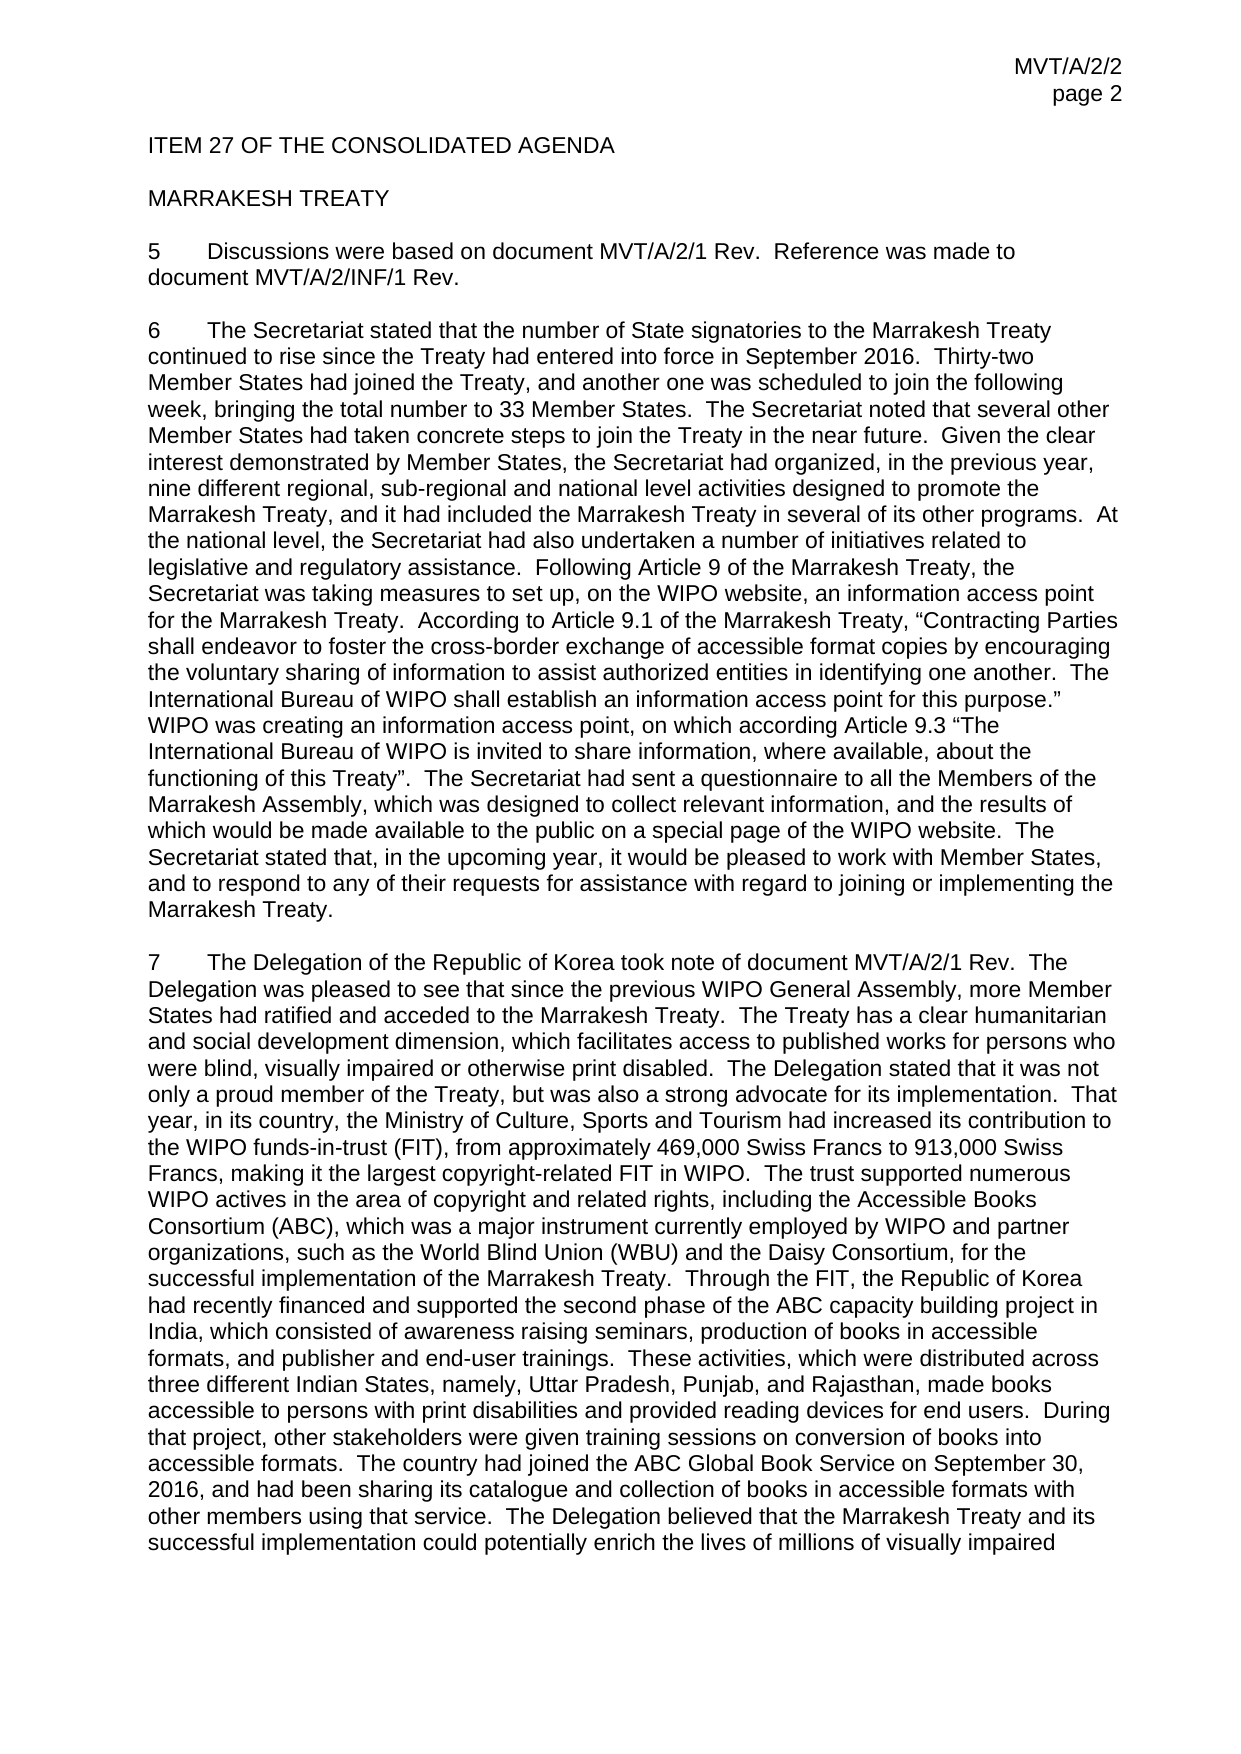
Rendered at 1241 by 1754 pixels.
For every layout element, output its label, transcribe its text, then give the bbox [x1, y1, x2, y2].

text ITEM 27 OF THE CONSOLIDATED AGENDA [148, 132, 1122, 158]
text Discussions were based on document MVT/A/2/1 Rev. Reference was made to document MVT/A/2/INF/1 Rev. [148, 238, 1122, 290]
text The Secretariat stated that the number of State signatories to the Marrakesh Treaty continued to rise since the Treaty had entered into force in September 2016. Thirty-two Member States had joined the Treaty, and another one was scheduled to join the following week, bringing the total number to 33 Member States. The Secretariat noted that several other Member States had taken concrete steps to join the Treaty in the near future. Given the clear interest demonstrated by Member States, the Secretariat had organized, in the previous year, nine different regional, sub-regional and national level activities designed to promote the Marrakesh Treaty, and it had included the Marrakesh Treaty in several of its other programs. At the national level, the Secretariat had also undertaken a number of initiatives related to legislative and regulatory assistance. Following Article 9 of the Marrakesh Treaty, the Secretariat was taking measures to set up, on the WIPO website, an information access point for the Marrakesh Treaty. According to Article 9.1 of the Marrakesh Treaty, “Contracting Parties shall endeavor to foster the cross-border exchange of accessible format copies by encouraging the voluntary sharing of information to assist authorized entities in identifying one another. The International Bureau of WIPO shall establish an information access point for this purpose.” WIPO was creating an information access point, on which according Article 9.3 “The International Bureau of WIPO is invited to share information, where available, about the functioning of this Treaty”. The Secretariat had sent a questionnaire to all the Members of the Marrakesh Assembly, which was designed to collect relevant information, and the results of which would be made available to the public on a special page of the WIPO website. The Secretariat stated that, in the upcoming year, it would be pleased to work with Member States, and to respond to any of their requests for assistance with regard to joining or implementing the Marrakesh Treaty. [148, 317, 1122, 923]
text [148, 949, 1122, 1555]
list MARRAKESH TREATY [148, 185, 1122, 211]
